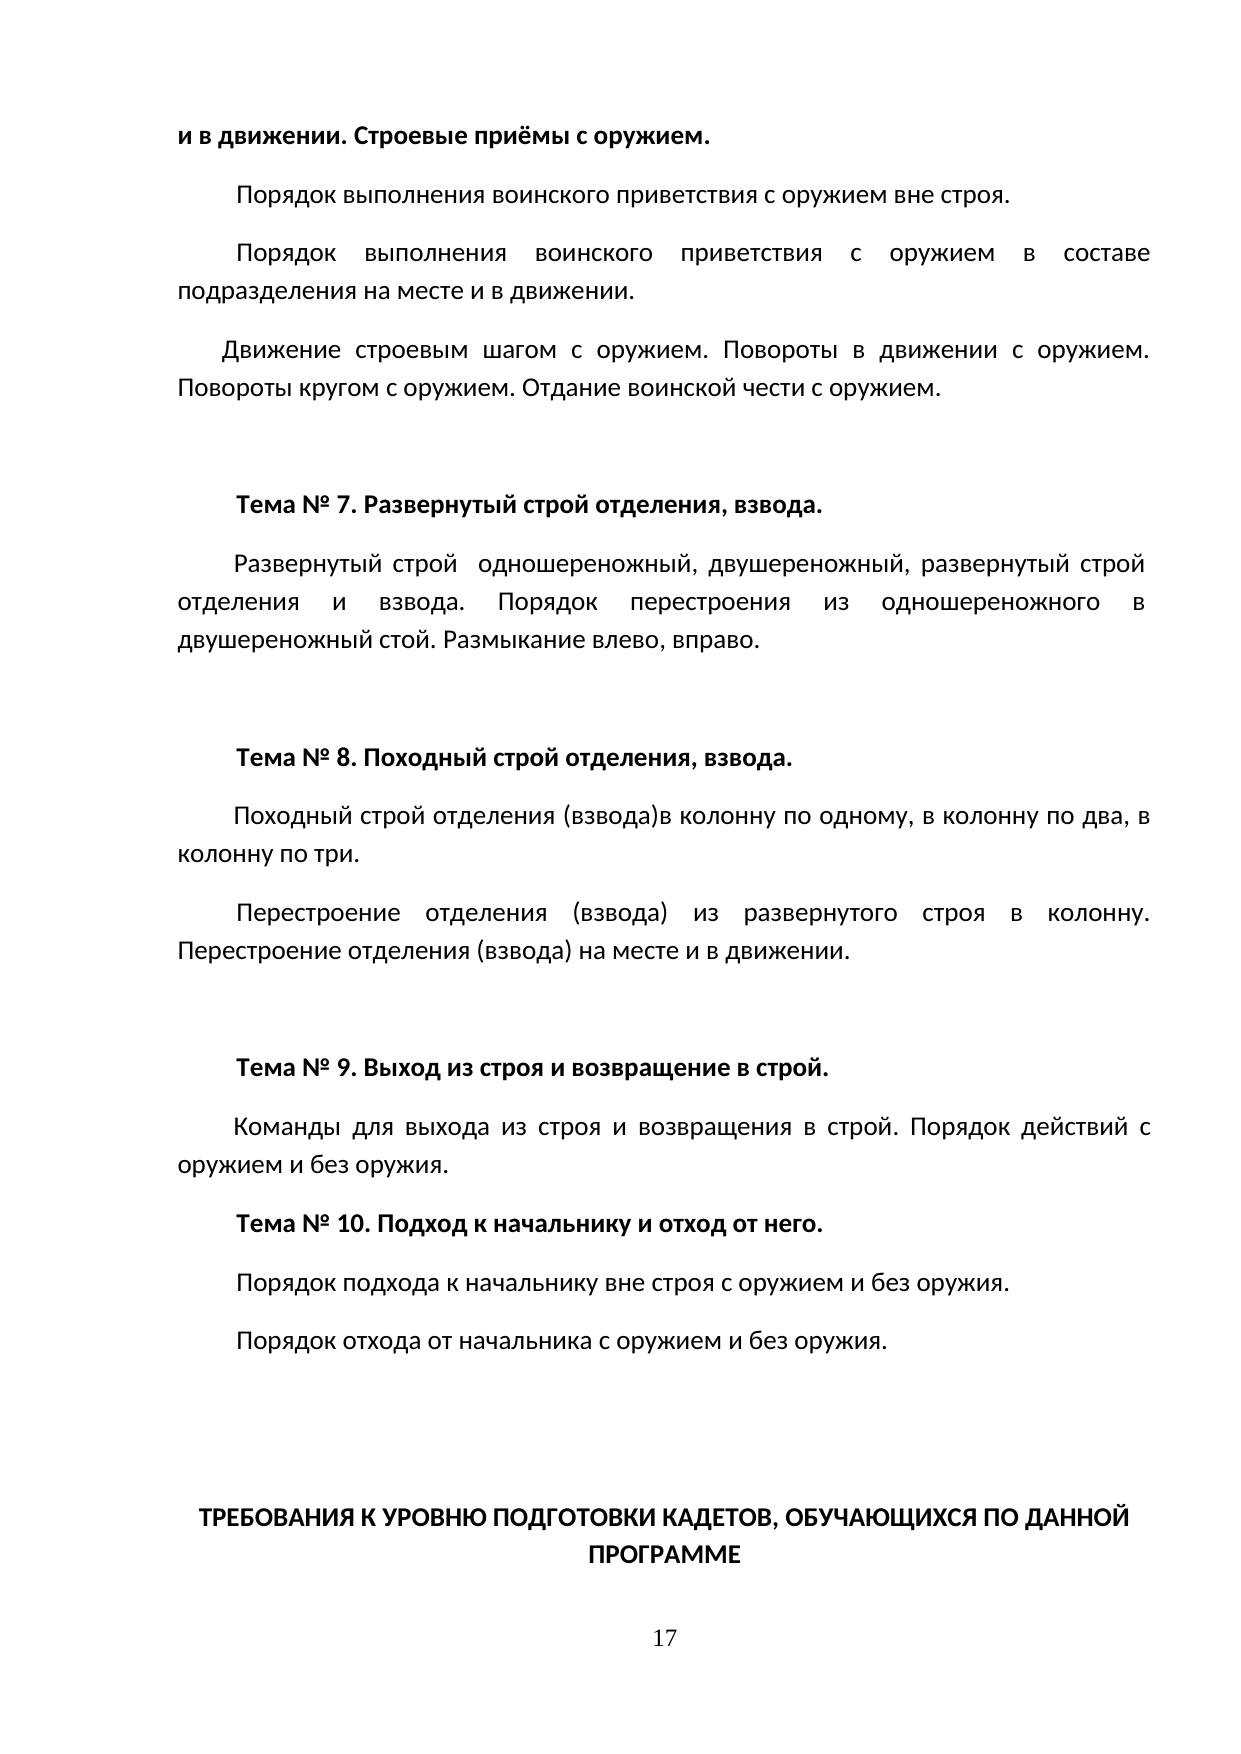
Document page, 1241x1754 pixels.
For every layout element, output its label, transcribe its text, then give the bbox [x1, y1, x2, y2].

text Тема № 7. Развернутый строй отделения, взвода. [177, 488, 1152, 521]
text Порядок подхода к начальнику вне строя с оружием и без оружия. [177, 1265, 1152, 1298]
text Тема № 9. Выход из строя и возвращение в строй. [177, 1051, 1152, 1084]
text Походный строй отделения (взвода)в колонну по одному, в колонну по два, в колонну по три. [177, 798, 1152, 869]
text Команды для выхода из строя и возвращения в строй. Порядок действий с оружием и без оружия. [177, 1109, 1152, 1180]
text Порядок выполнения воинского приветствия с оружием вне строя. [177, 177, 1152, 210]
text Порядок выполнения воинского приветствия с оружием в составе подразделения на месте и в движении. [177, 236, 1152, 307]
text Тема № 10. Подход к начальнику и отход от него. [177, 1206, 1152, 1239]
text Тема № 8. Походный строй отделения, взвода. [177, 740, 1152, 773]
text ТРЕБОВАНИЯ К УРОВНЮ ПОДГОТОВКИ КАДЕТОВ, ОБУЧАЮЩИХСЯ ПО ДАННОЙ ПРОГРАММЕ [177, 1500, 1152, 1571]
text Развернутый строй одношереножный, двушереножный, развернутый строй отделения и взвода. Порядок перестроения из одношереножного в двушереножный стой. Размыкание влево, вправо. [177, 546, 1146, 655]
text Порядок отхода от начальника с оружием и без оружия. [177, 1323, 1152, 1357]
text Движение строевым шагом с оружием. Повороты в движении с оружием. Повороты кругом с оружием. Отдание воинской чести с оружием. [177, 332, 1152, 403]
text и в движении. Строевые приёмы с оружием. [177, 118, 1152, 151]
text Перестроение отделения (взвода) из развернутого строя в колонну. Перестроение отделения (взвода) на месте и в движении. [177, 895, 1152, 966]
